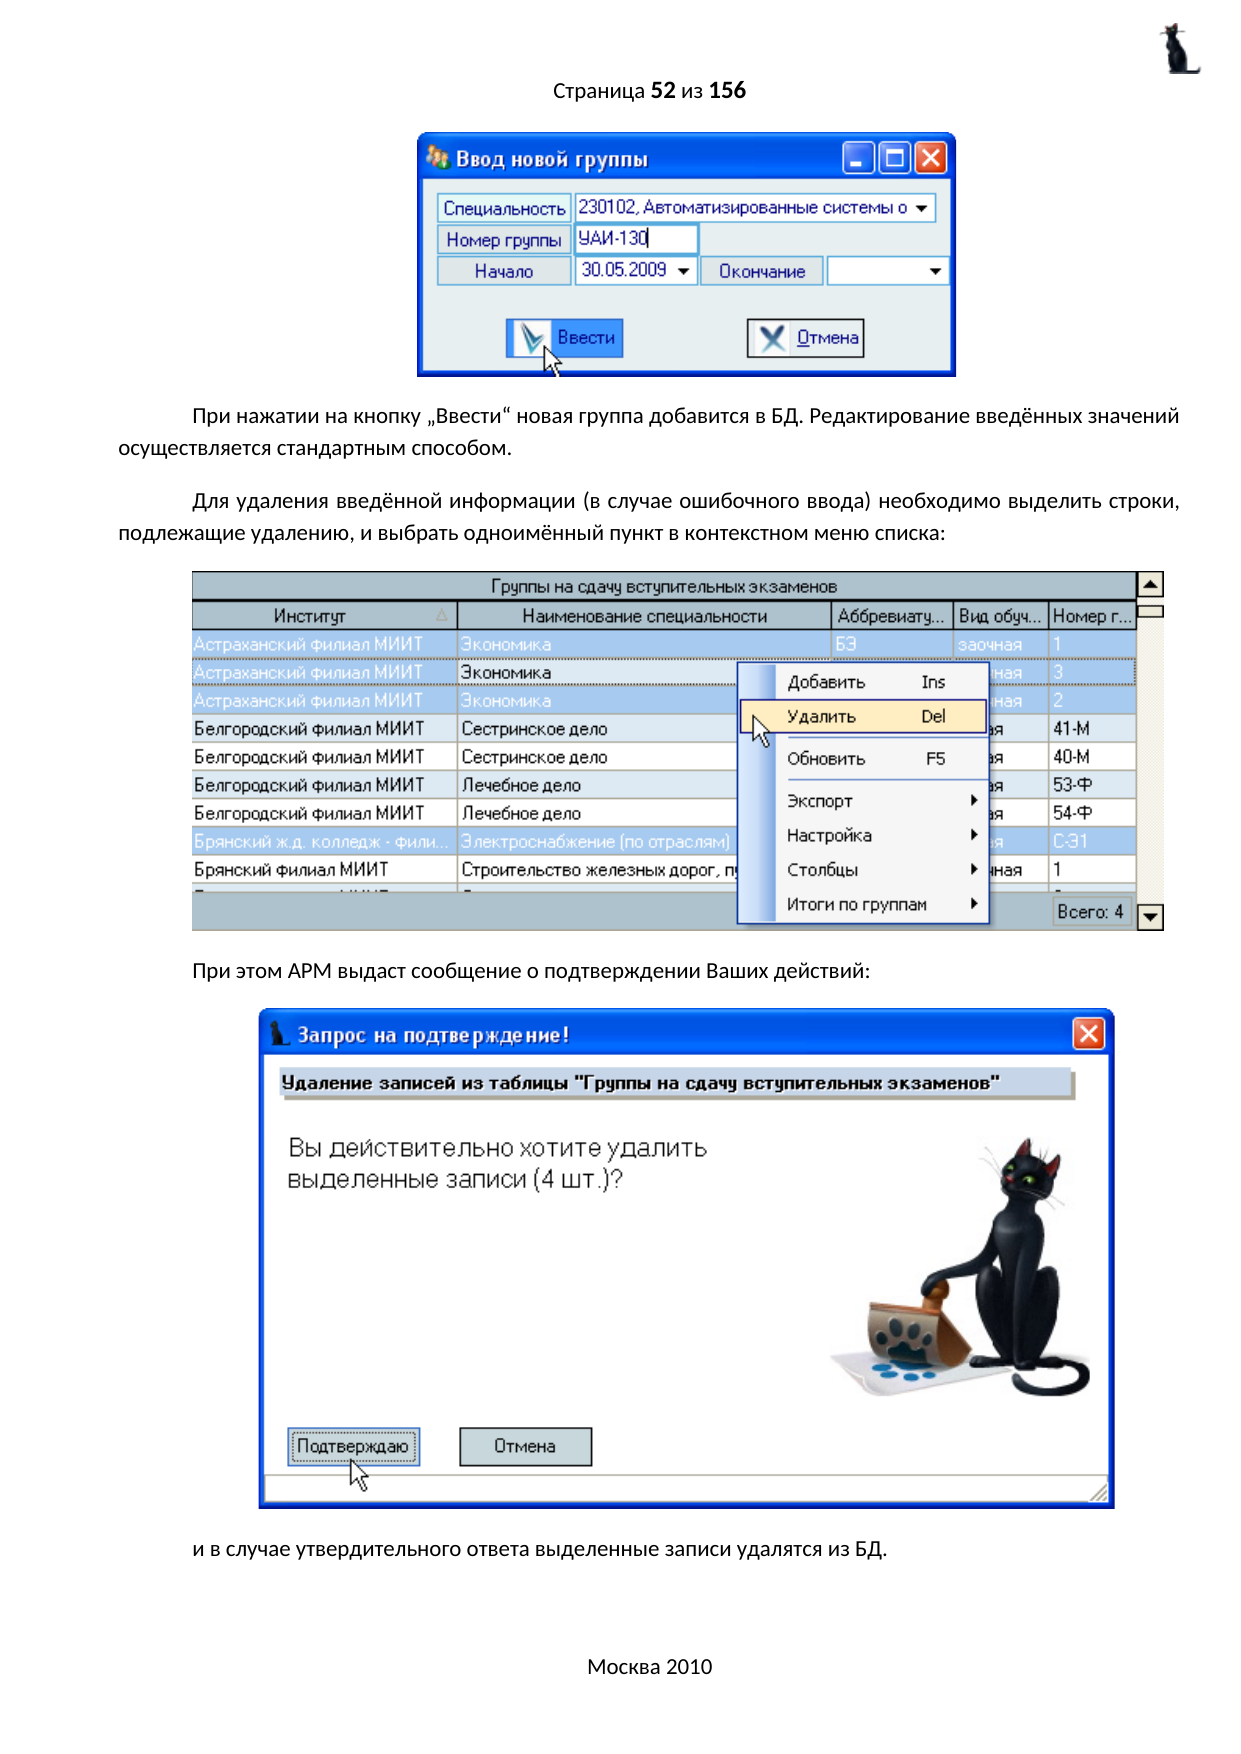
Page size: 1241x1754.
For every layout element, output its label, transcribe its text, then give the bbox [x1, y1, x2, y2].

text При нажатии на кнопку „Ввести“ новая группа добавится в БД. Редактирование введённых значений осуществляется стандартным способом. [118, 401, 1181, 461]
text Для удаления введённой информации (в случае ошибочного ввода) необходимо выделить строки, подлежащие удалению, и выбрать одноимённый пункт в контекстном меню списка: [118, 486, 1181, 547]
text При этом АРМ выдаст сообщение о подтверждении Ваших действий: [118, 956, 1181, 984]
picture [192, 571, 1164, 931]
text и в случае утвердительного ответа выделенные записи удалятся из БД. [118, 1534, 1181, 1562]
picture [417, 132, 957, 377]
picture [1154, 23, 1205, 74]
picture [258, 1008, 1115, 1509]
